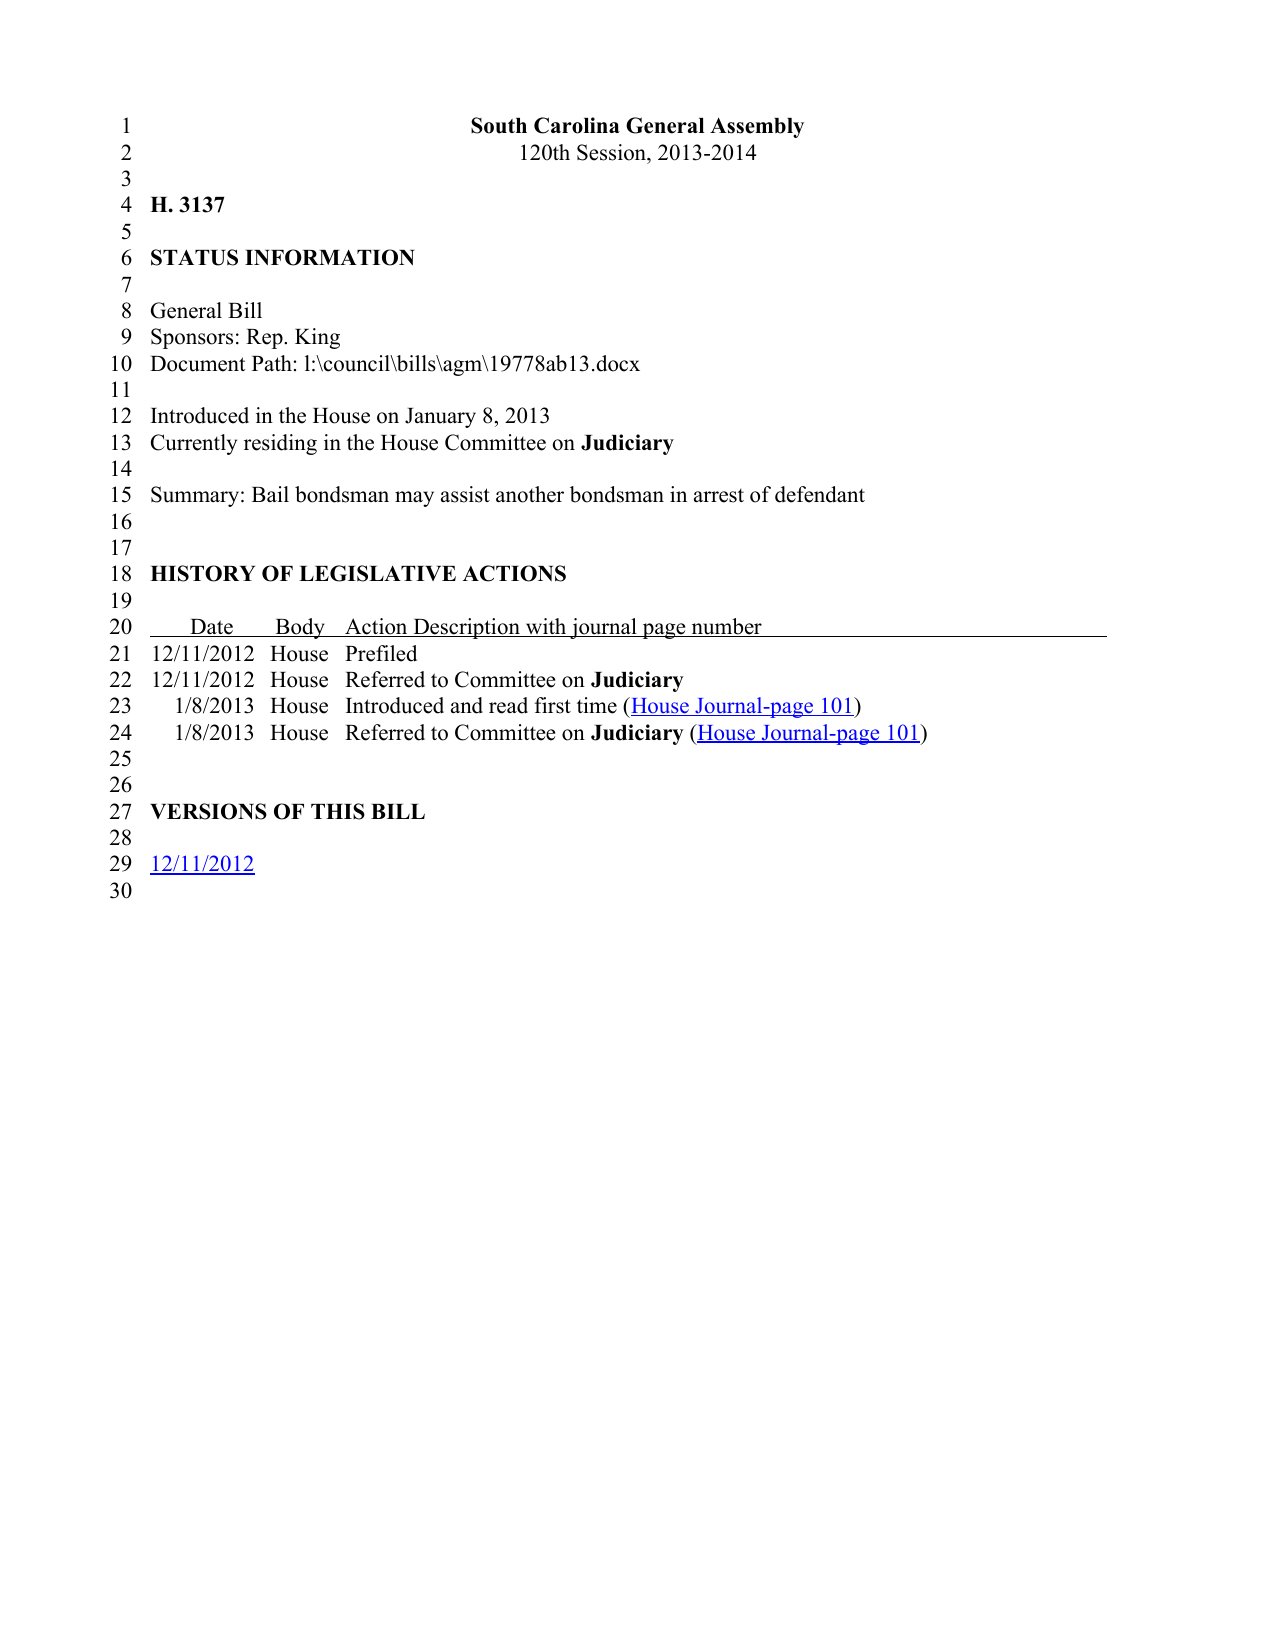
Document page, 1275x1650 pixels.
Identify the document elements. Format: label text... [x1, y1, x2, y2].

text Sponsors: Rep. King [150, 323, 1125, 350]
text General Bill [150, 297, 1125, 323]
text 1/8/2013 House Referred to Committee on Judiciary (House Journal-page 101) [150, 719, 1125, 745]
text H. 3137 [150, 192, 1125, 218]
text HISTORY OF LEGISLATIVE ACTIONS [150, 561, 1125, 587]
text 1/8/2013 House Introduced and read first time (House Journal-page 101) [150, 692, 1125, 719]
text 12/11/2012 House Referred to Committee on Judiciary [150, 666, 1125, 692]
text Date Body Action Description with journal page number [150, 613, 1125, 639]
text Currently residing in the House Committee on Judiciary [150, 429, 1125, 455]
text South Carolina General Assembly [150, 112, 1125, 139]
text VERSIONS OF THIS BILL [150, 798, 1125, 824]
text Summary: Bail bondsman may assist another bondsman in arrest of defendant [150, 481, 1125, 508]
text Document Path: l:\council\bills\agm\19778ab13.docx [150, 350, 1125, 376]
text 120th Session, 2013-2014 [150, 139, 1125, 165]
text 12/11/2012 [150, 850, 1125, 877]
text 12/11/2012 House Prefiled [150, 639, 1125, 666]
text STATUS INFORMATION [150, 244, 1125, 271]
text Introduced in the House on January 8, 2013 [150, 402, 1125, 429]
